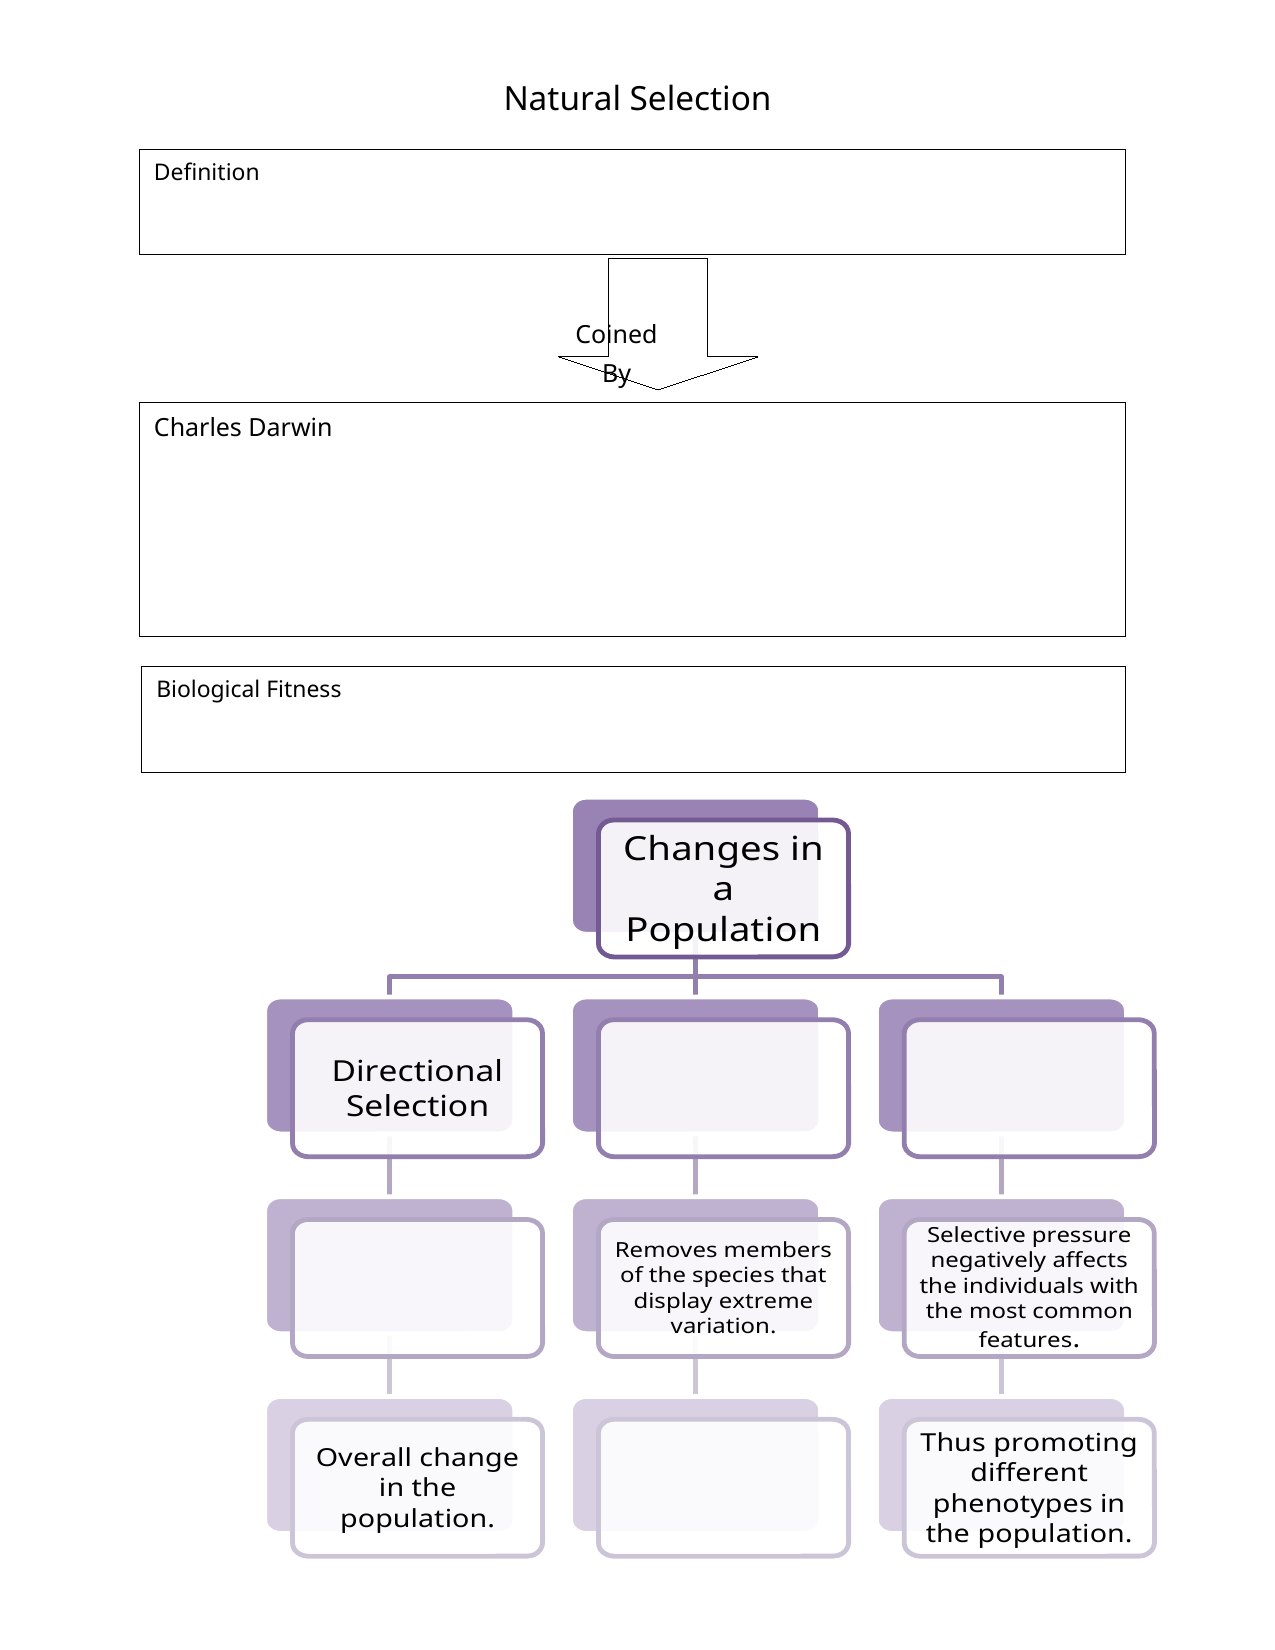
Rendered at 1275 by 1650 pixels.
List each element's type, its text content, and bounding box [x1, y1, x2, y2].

text Natural Selection [75, 75, 1200, 120]
